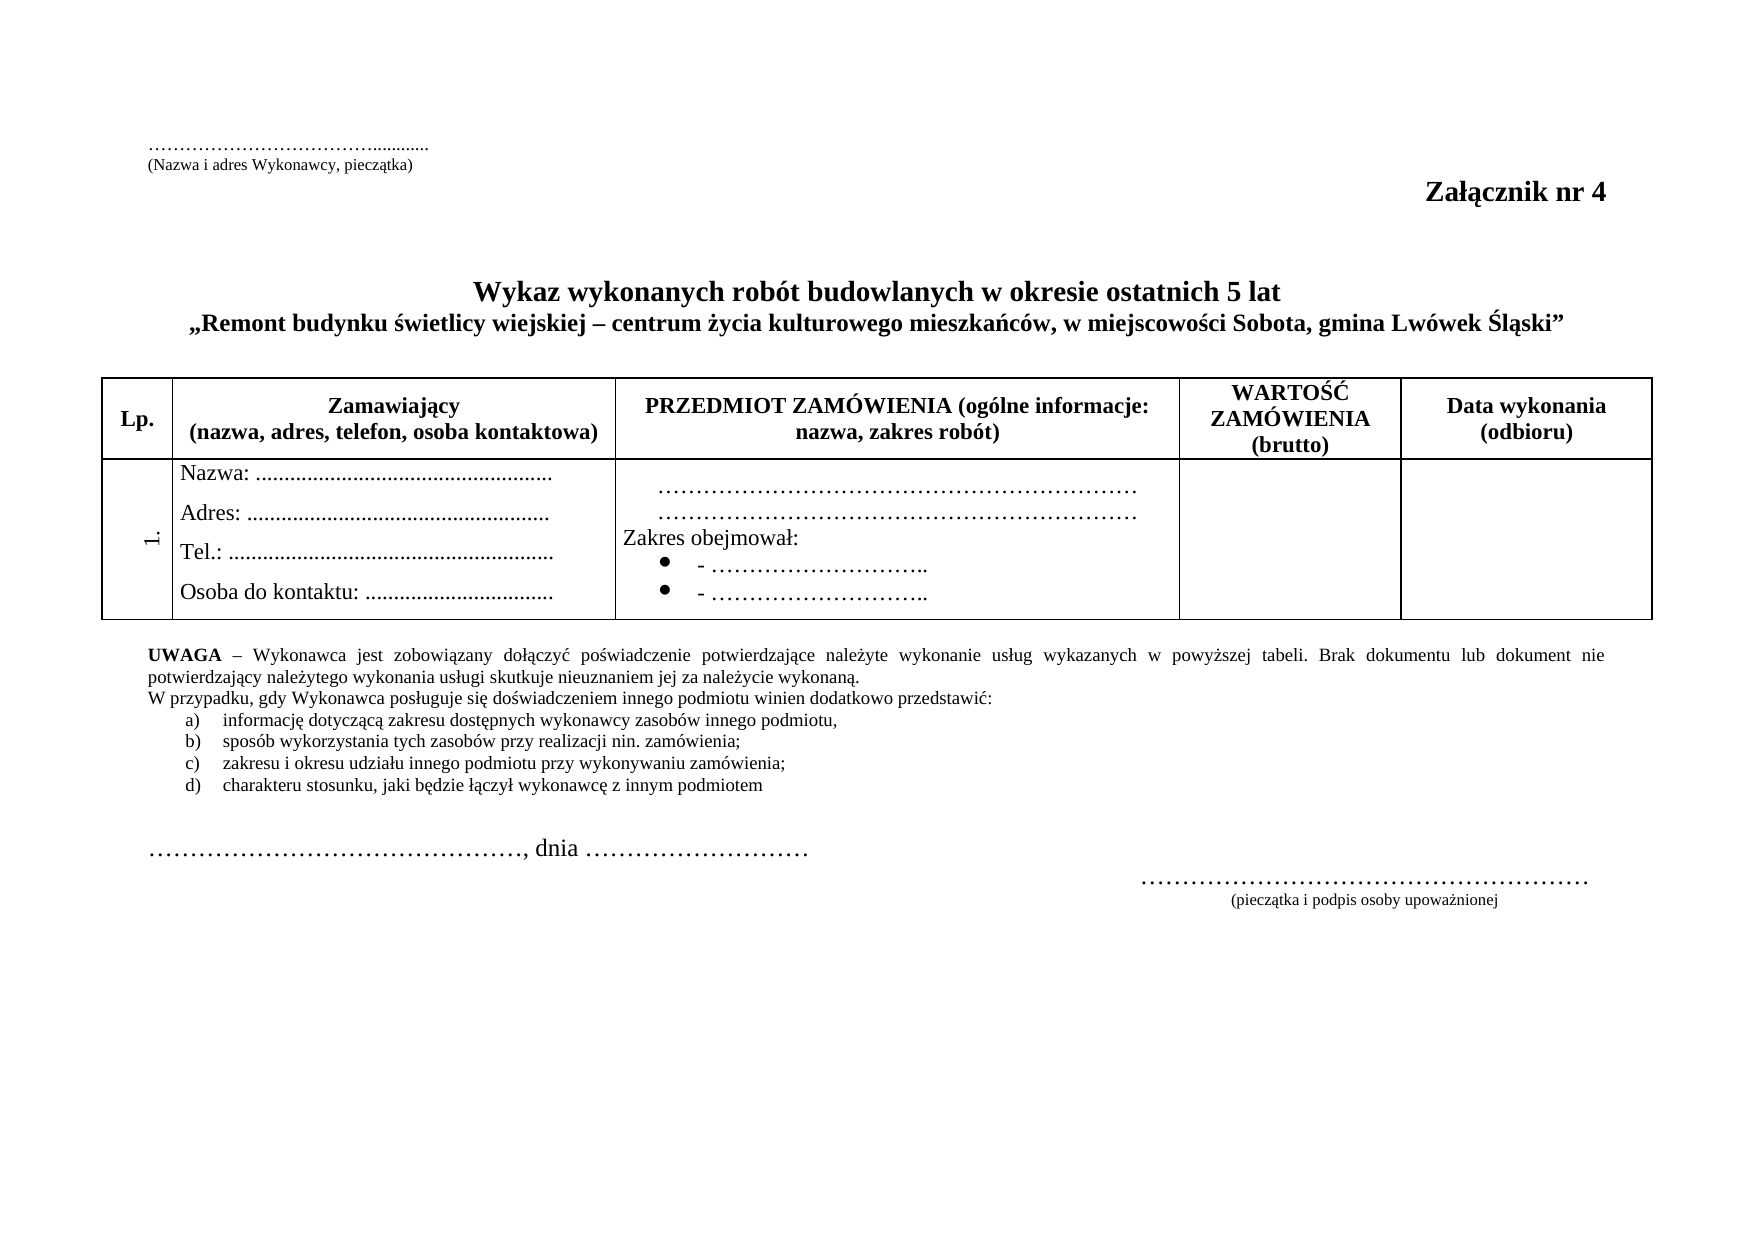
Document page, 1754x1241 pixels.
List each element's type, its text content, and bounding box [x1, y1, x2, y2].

text Załącznik nr 4 [148, 174, 1606, 207]
subtitle charakteru stosunku, jaki będzie łączył wykonawcę z innym podmiotem [185, 773, 1606, 795]
table_header PRZEDMIOT ZAMÓWIENIA (ogólne informacje: nazwa, zakres robót) [616, 379, 1179, 458]
table_cell 1. [103, 460, 172, 618]
text (pieczątka i podpis osoby upoważnionej [1123, 890, 1606, 909]
subtitle informację dotyczącą zakresu dostępnych wykonawcy zasobów innego podmiotu, [185, 709, 1606, 730]
text „Remont budynku świetlicy wiejskiej – centrum życia kulturowego mieszkańców, w miejscowości Sobota, gmina Lwówek Śląski” [148, 308, 1606, 337]
text UWAGA – Wykonawca jest zobowiązany dołączyć poświadczenie potwierdzające należyte wykonanie usług wykazanych w powyższej tabeli. Brak dokumentu lub dokument nie potwierdzający należytego wykonania usługi skutkuje nieuznaniem jej za należycie wykonaną. [148, 644, 1606, 687]
text (Nazwa i adres Wykonawcy, pieczątka) [148, 154, 1606, 174]
table_cell ……………………………………………………… ……………………………………………………… Zakres obejmował: - ……………………….. - ……………………….. [616, 460, 1179, 618]
table_header WARTOŚĆ ZAMÓWIENIA (brutto) [1180, 379, 1400, 458]
text ………………………………………, dnia ……………………… [148, 833, 1606, 861]
table_header Data wykonania (odbioru) [1402, 379, 1651, 458]
table_cell [1180, 460, 1400, 618]
table_cell Nazwa: .................................................... Adres: ..................................................... Tel.: ......................................................... Osoba do kontaktu: ................................. [173, 460, 615, 618]
text Wykaz wykonanych robót budowlanych w okresie ostatnich 5 lat [148, 274, 1606, 308]
table_header Zamawiający (nazwa, adres, telefon, osoba kontaktowa) [173, 379, 615, 458]
text ………………………………............ [148, 133, 1606, 154]
text ……………………………………………… [1123, 861, 1606, 890]
table_cell [1402, 460, 1651, 618]
table_header Lp. [103, 379, 172, 458]
subtitle sposób wykorzystania tych zasobów przy realizacji nin. zamówienia; [185, 730, 1606, 752]
text W przypadku, gdy Wykonawca posługuje się doświadczeniem innego podmiotu winien dodatkowo przedstawić: [148, 687, 1606, 709]
subtitle zakresu i okresu udziału innego podmiotu przy wykonywaniu zamówienia; [185, 752, 1606, 773]
